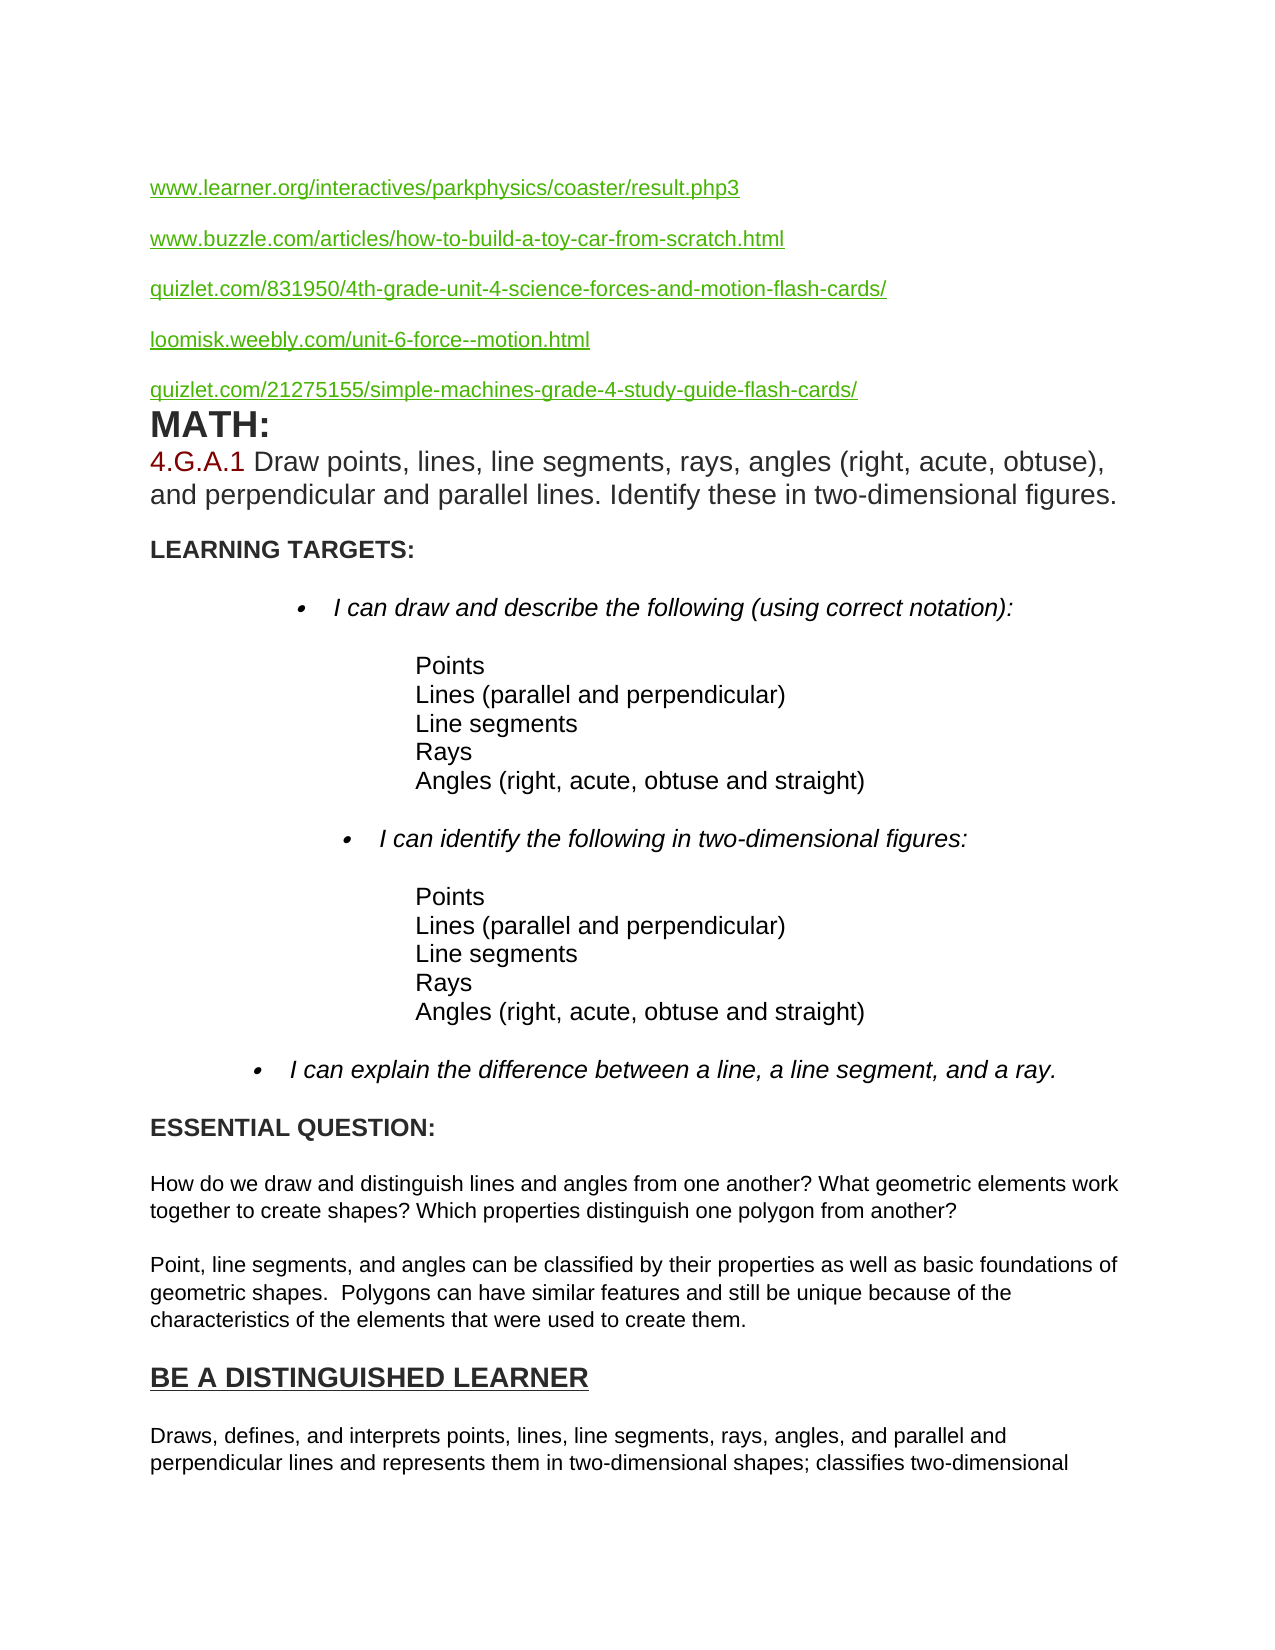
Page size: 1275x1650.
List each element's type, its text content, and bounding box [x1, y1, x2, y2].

list I can explain the difference between a line, a line segment, and a ray. [187, 1055, 1125, 1083]
text Points Lines (parallel and perpendicular) Line segments Rays Angles (right, acute, obtuse and straight) [150, 651, 1125, 795]
text Points Lines (parallel and perpendicular) Line segments Rays Angles (right, acute, obtuse and straight) [150, 882, 1125, 1026]
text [150, 1113, 1125, 1475]
list I can draw and describe the following (using correct notation): [187, 593, 1125, 622]
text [150, 150, 1125, 564]
list I can identify the following in two-dimensional figures: [187, 824, 1125, 853]
